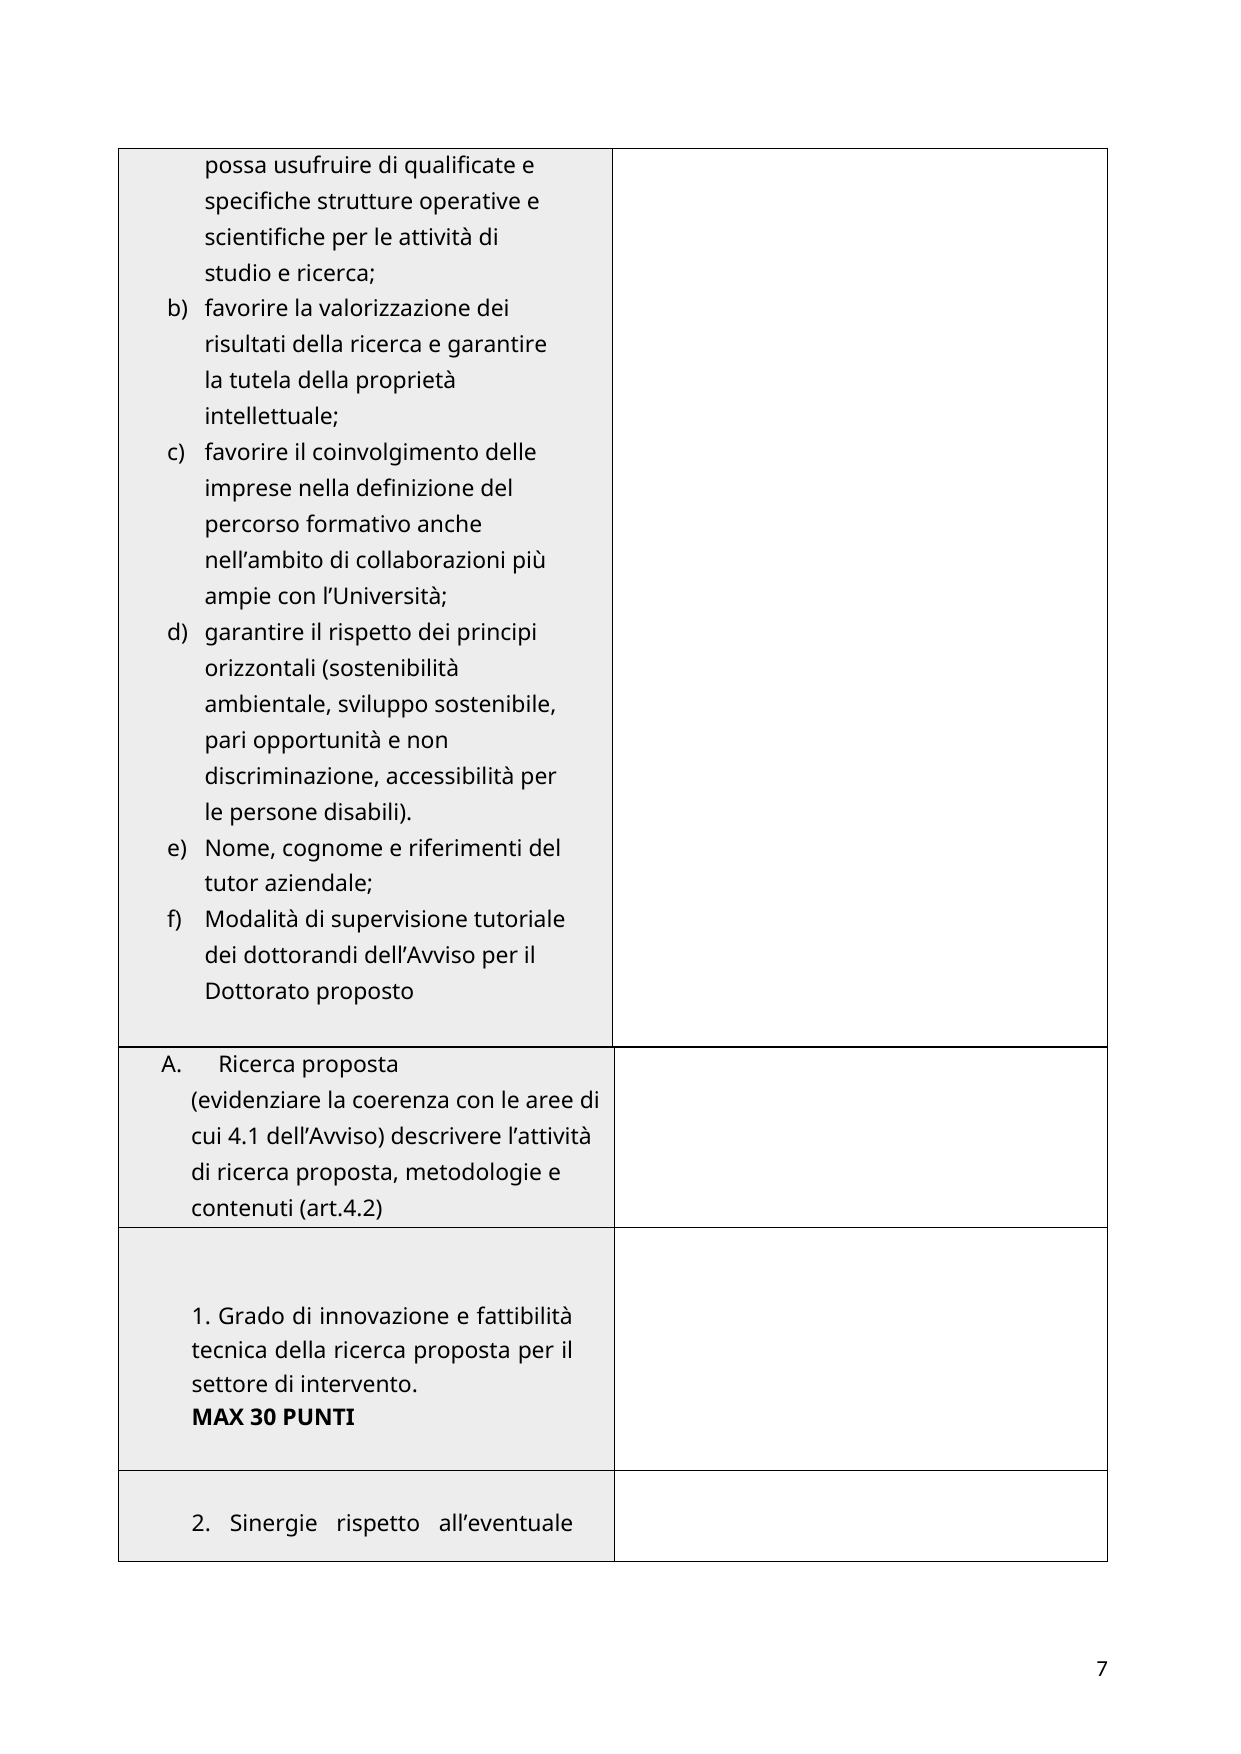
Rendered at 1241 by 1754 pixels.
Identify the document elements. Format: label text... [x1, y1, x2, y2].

table_header [615, 1048, 1107, 1227]
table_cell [119, 1471, 614, 1561]
table_cell [615, 1228, 1107, 1470]
table_cell [615, 1471, 1107, 1561]
table_cell 1. Grado di innovazione e fattibilità tecnica della ricerca proposta per il settore di intervento. MAX 30 PUNTI [119, 1228, 614, 1470]
table_header Ricerca proposta (evidenziare la coerenza con le aree di cui 4.1 dell’Avviso) descrivere l’attività di ricerca proposta, metodologie e contenuti (art.4.2) [119, 1048, 614, 1227]
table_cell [119, 149, 612, 1046]
table_cell [613, 149, 1107, 1046]
